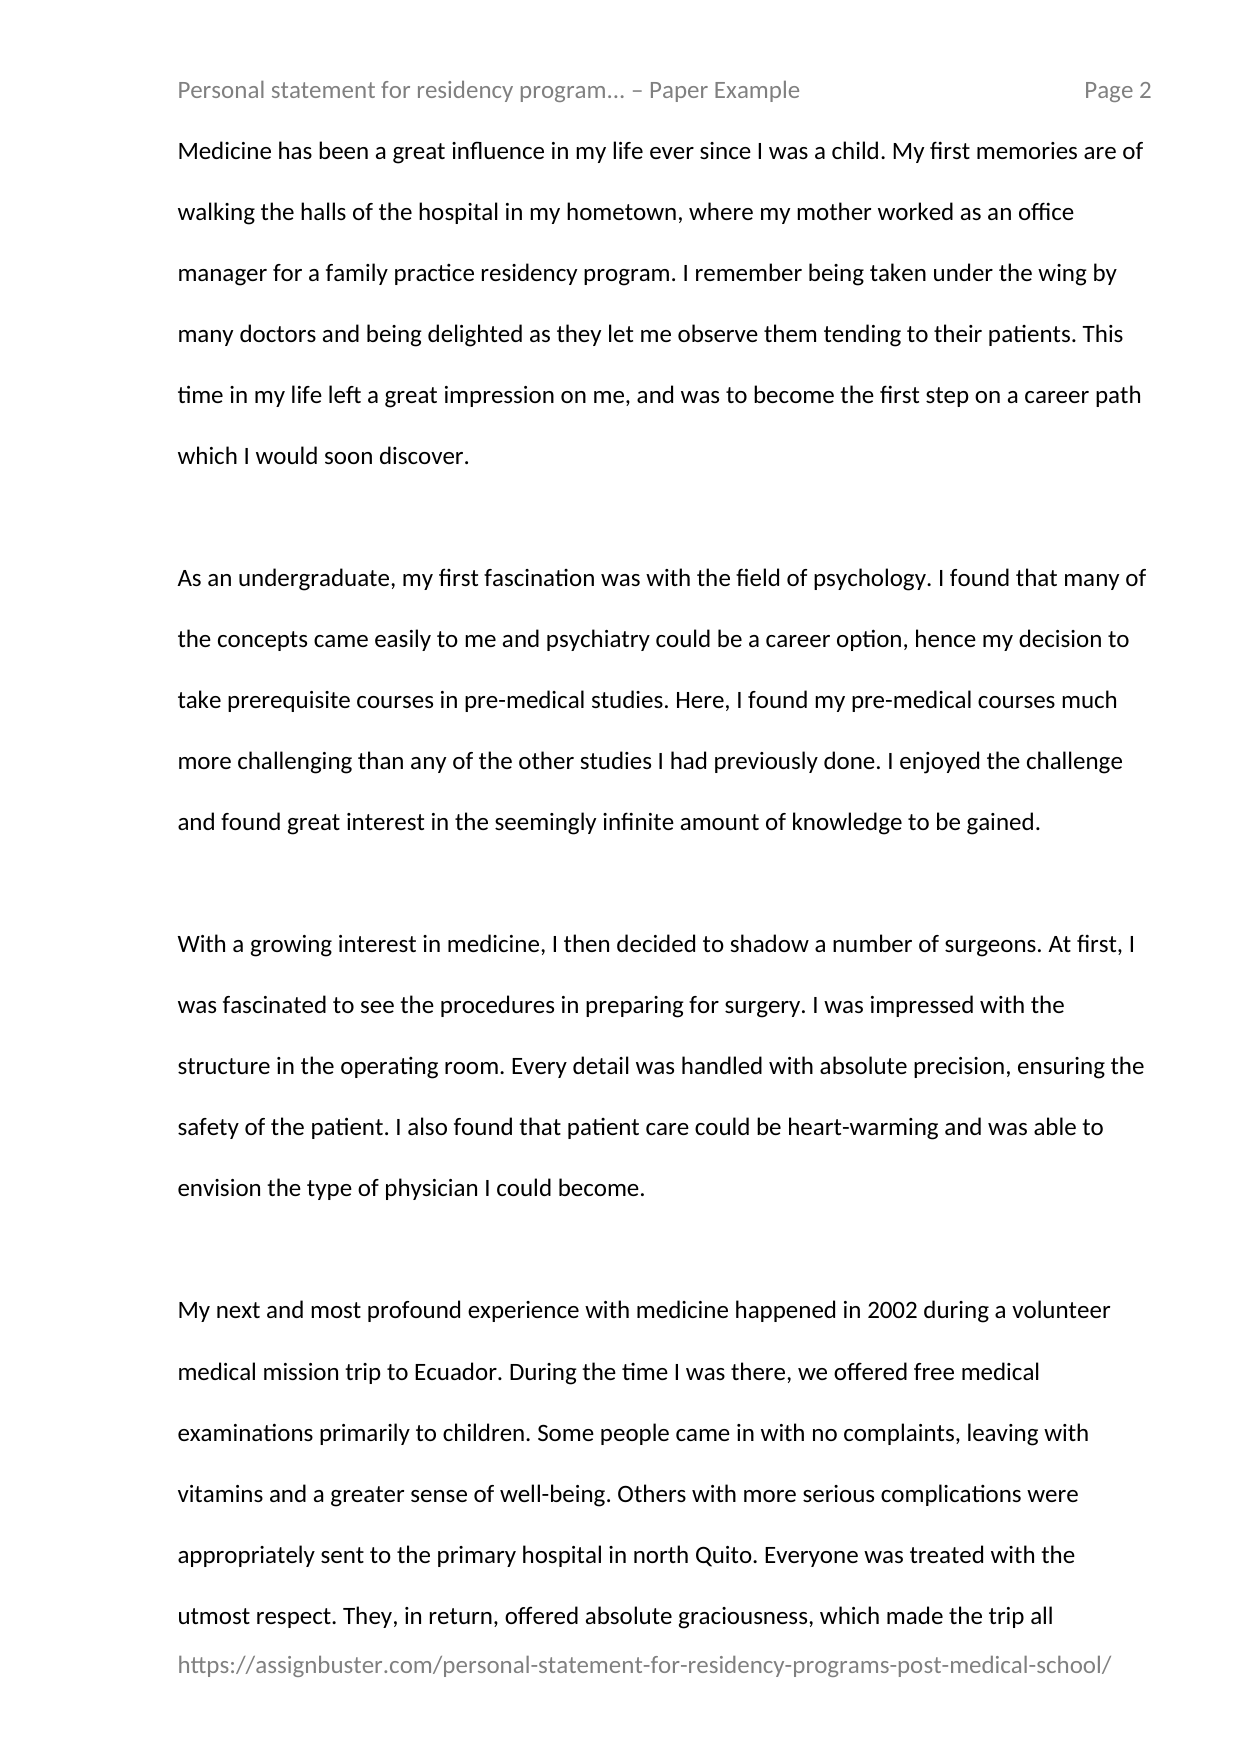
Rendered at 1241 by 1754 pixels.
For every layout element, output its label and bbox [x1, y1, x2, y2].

text [177, 135, 1152, 1630]
